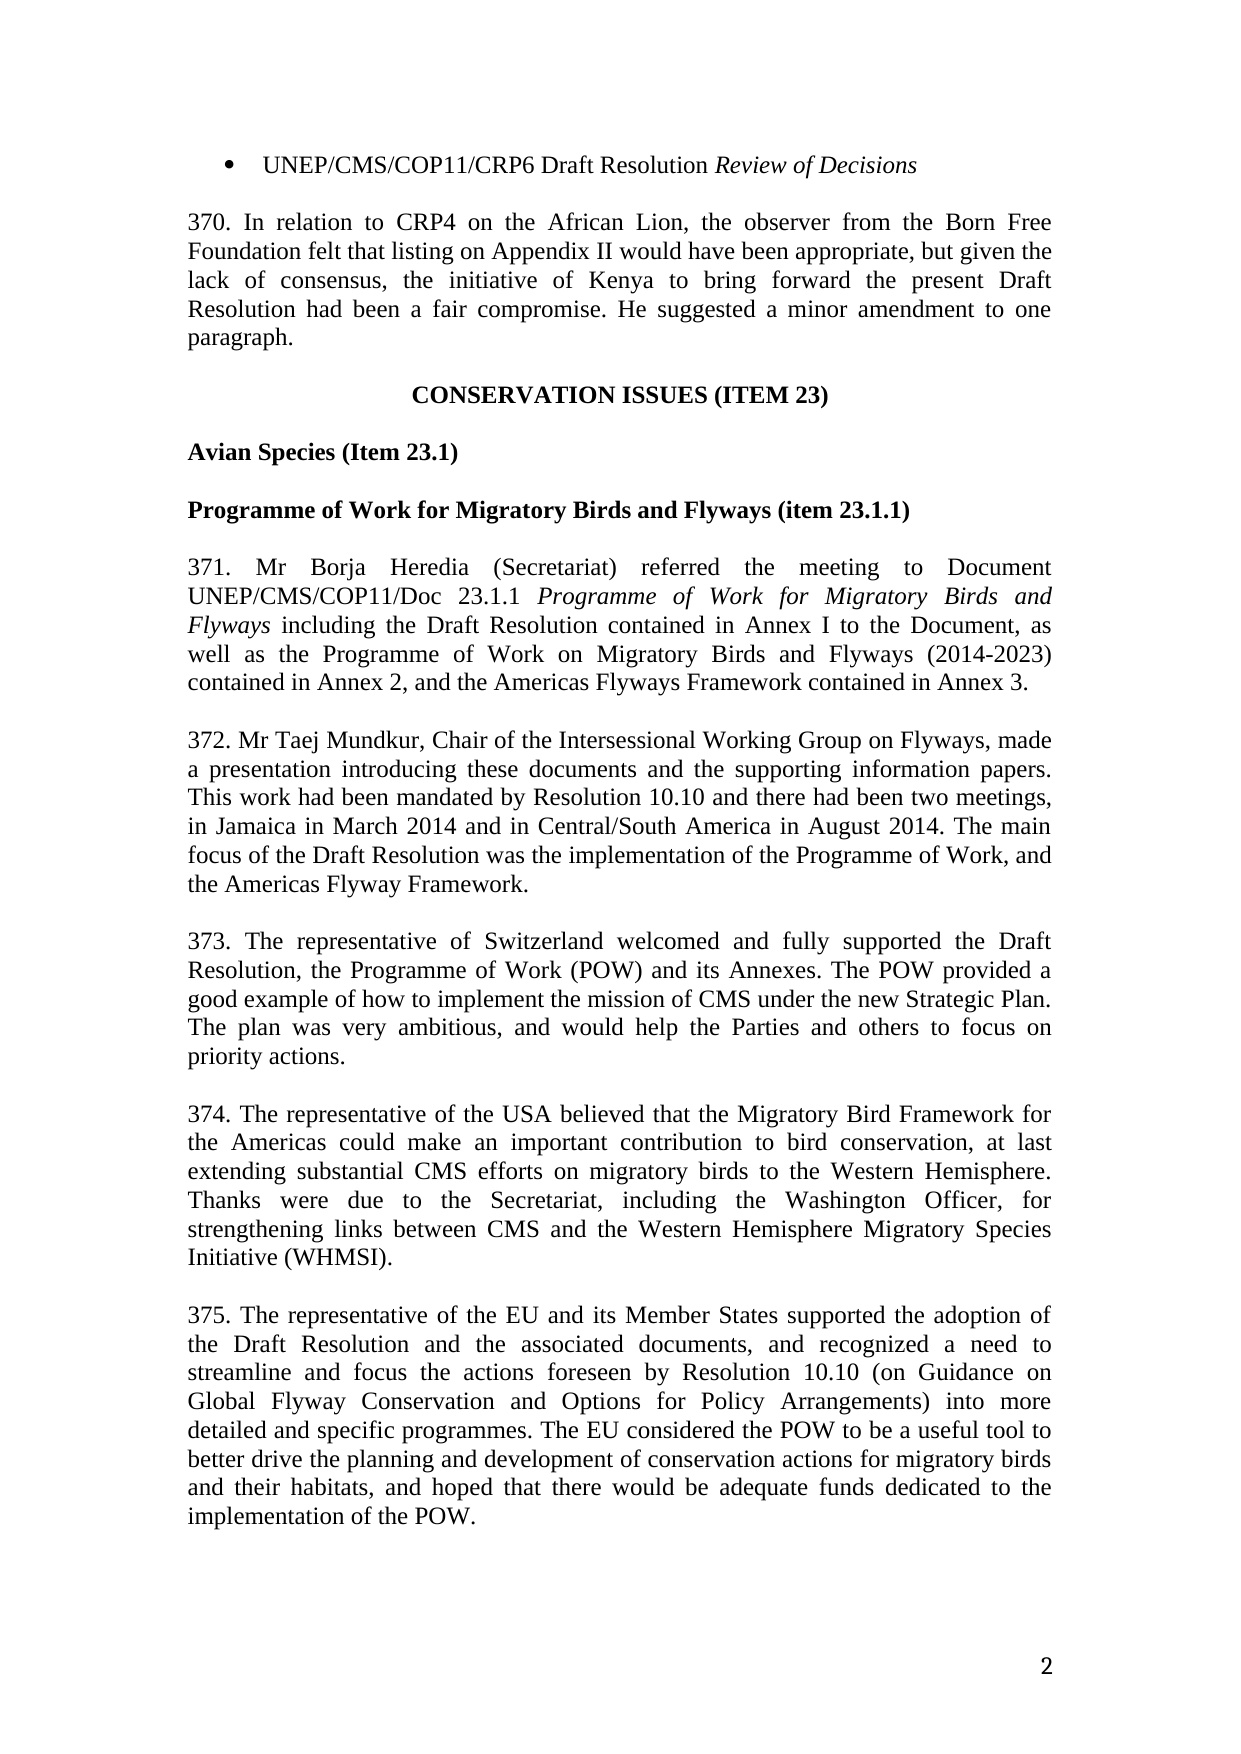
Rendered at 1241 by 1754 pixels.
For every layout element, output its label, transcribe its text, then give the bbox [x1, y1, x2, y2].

text CONSERVATION ISSUES (ITEM 23) [187, 380, 1053, 409]
text 374. The representative of the USA believed that the Migratory Bird Framework for the Americas could make an important contribution to bird conservation, at last extending substantial CMS efforts on migratory birds to the Western Hemisphere. Thanks were due to the Secretariat, including the Washington Officer, for strengthening links between CMS and the Western Hemisphere Migratory Species Initiative (WHMSI). [187, 1099, 1053, 1271]
text 370. In relation to CRP4 on the African Lion, the observer from the Born Free Foundation felt that listing on Appendix II would have been appropriate, but given the lack of consensus, the initiative of Kenya to bring forward the present Draft Resolution had been a fair compromise. He suggested a minor amendment to one paragraph. [187, 207, 1053, 351]
text 375. The representative of the EU and its Member States supported the adoption of the Draft Resolution and the associated documents, and recognized a need to streamline and focus the actions foreseen by Resolution 10.10 (on Guidance on Global Flyway Conservation and Options for Policy Arrangements) into more detailed and specific programmes. The EU considered the POW to be a useful tool to better drive the planning and development of conservation actions for migratory birds and their habitats, and hoped that there would be adequate funds dedicated to the implementation of the POW. [187, 1300, 1053, 1530]
list UNEP/CMS/COP11/CRP6 Draft Resolution Review of Decisions [225, 150, 1053, 179]
text 372. Mr Taej Mundkur, Chair of the Intersessional Working Group on Flyways, made a presentation introducing these documents and the supporting information papers. This work had been mandated by Resolution 10.10 and there had been two meetings, in Jamaica in March 2014 and in Central/South America in August 2014. The main focus of the Draft Resolution was the implementation of the Programme of Work, and the Americas Flyway Framework. [187, 725, 1053, 897]
text 371. Mr Borja Heredia (Secretariat) referred the meeting to Document UNEP/CMS/COP11/Doc 23.1.1 Programme of Work for Migratory Birds and Flyways including the Draft Resolution contained in Annex I to the Document, as well as the Programme of Work on Migratory Birds and Flyways (2014-2023) contained in Annex 2, and the Americas Flyways Framework contained in Annex 3. [187, 552, 1053, 696]
text Avian Species (Item 23.1) [187, 437, 1053, 466]
text Programme of Work for Migratory Birds and Flyways (item 23.1.1) [187, 495, 1053, 524]
text 373. The representative of Switzerland welcomed and fully supported the Draft Resolution, the Programme of Work (POW) and its Annexes. The POW provided a good example of how to implement the mission of CMS under the new Strategic Plan. The plan was very ambitious, and would help the Parties and others to focus on priority actions. [187, 926, 1053, 1070]
